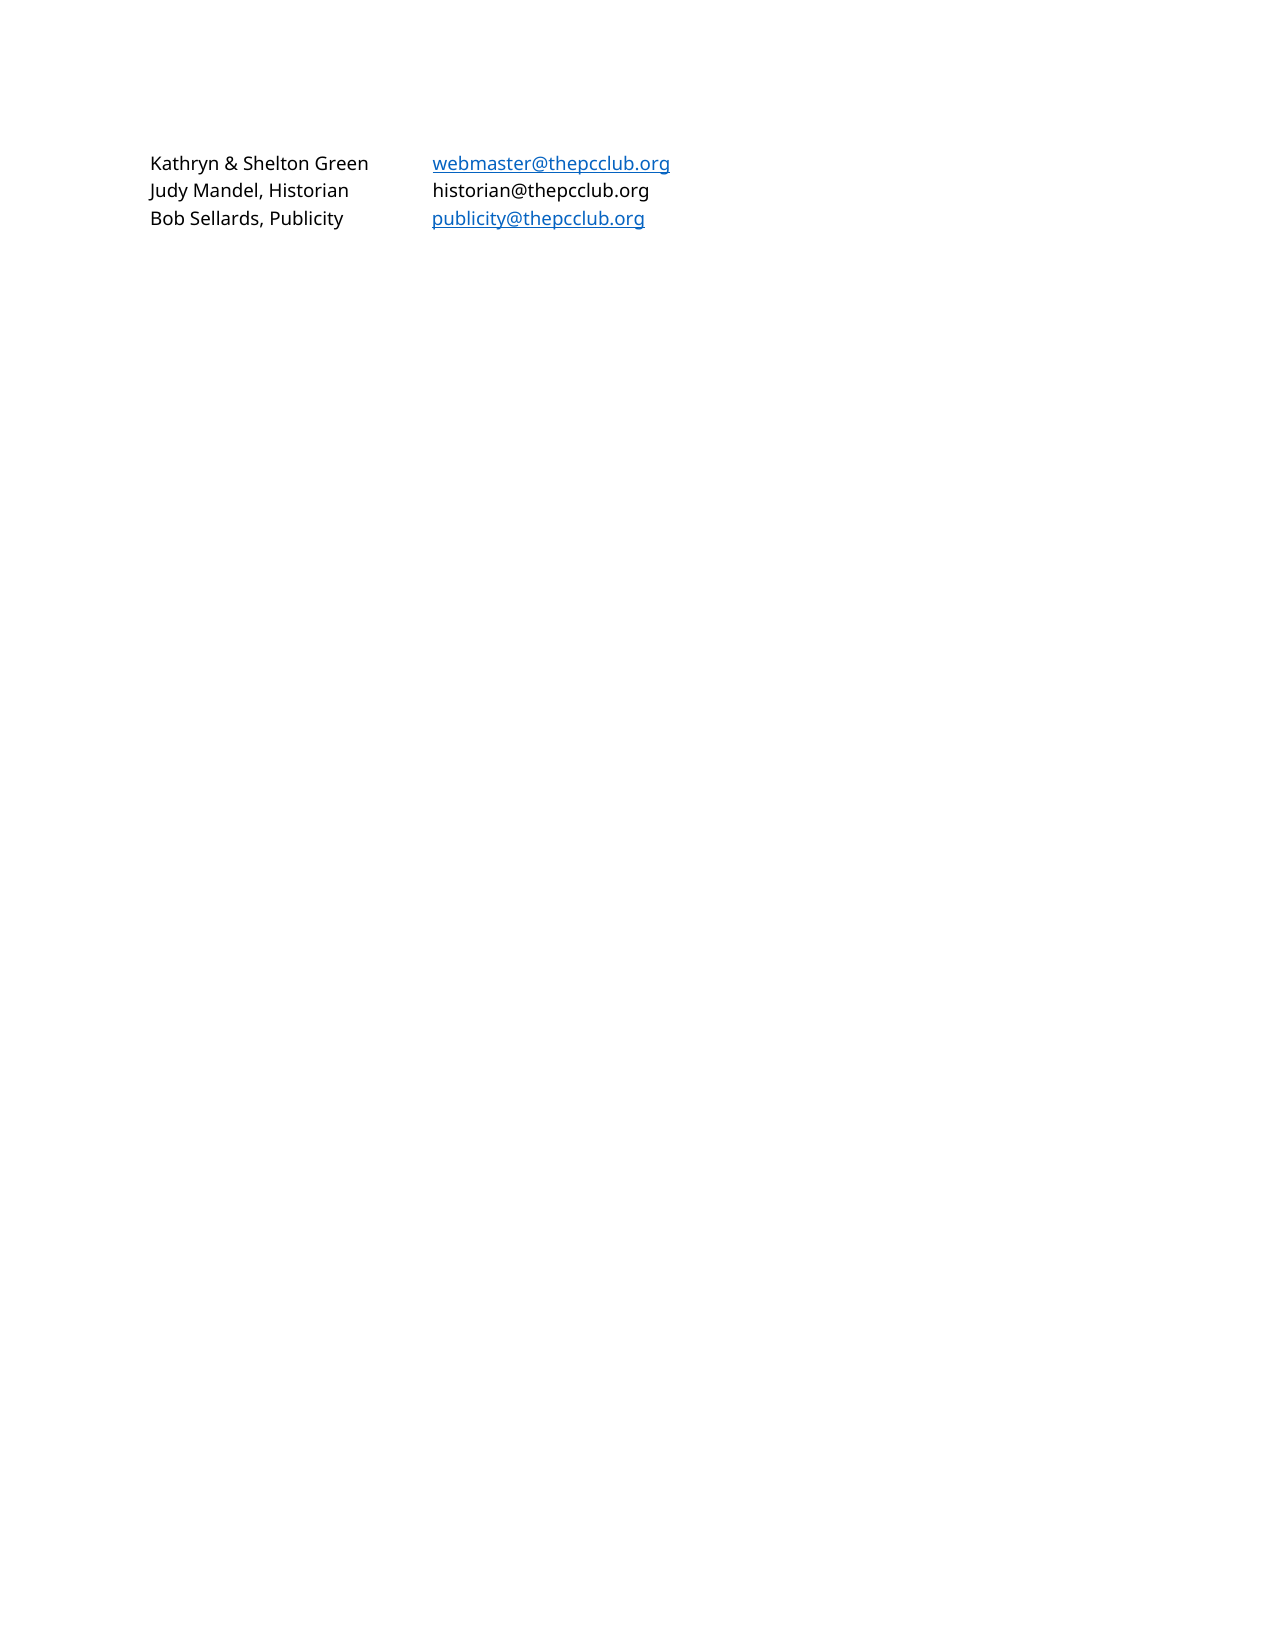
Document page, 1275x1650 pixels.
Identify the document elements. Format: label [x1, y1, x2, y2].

text [150, 150, 1125, 231]
